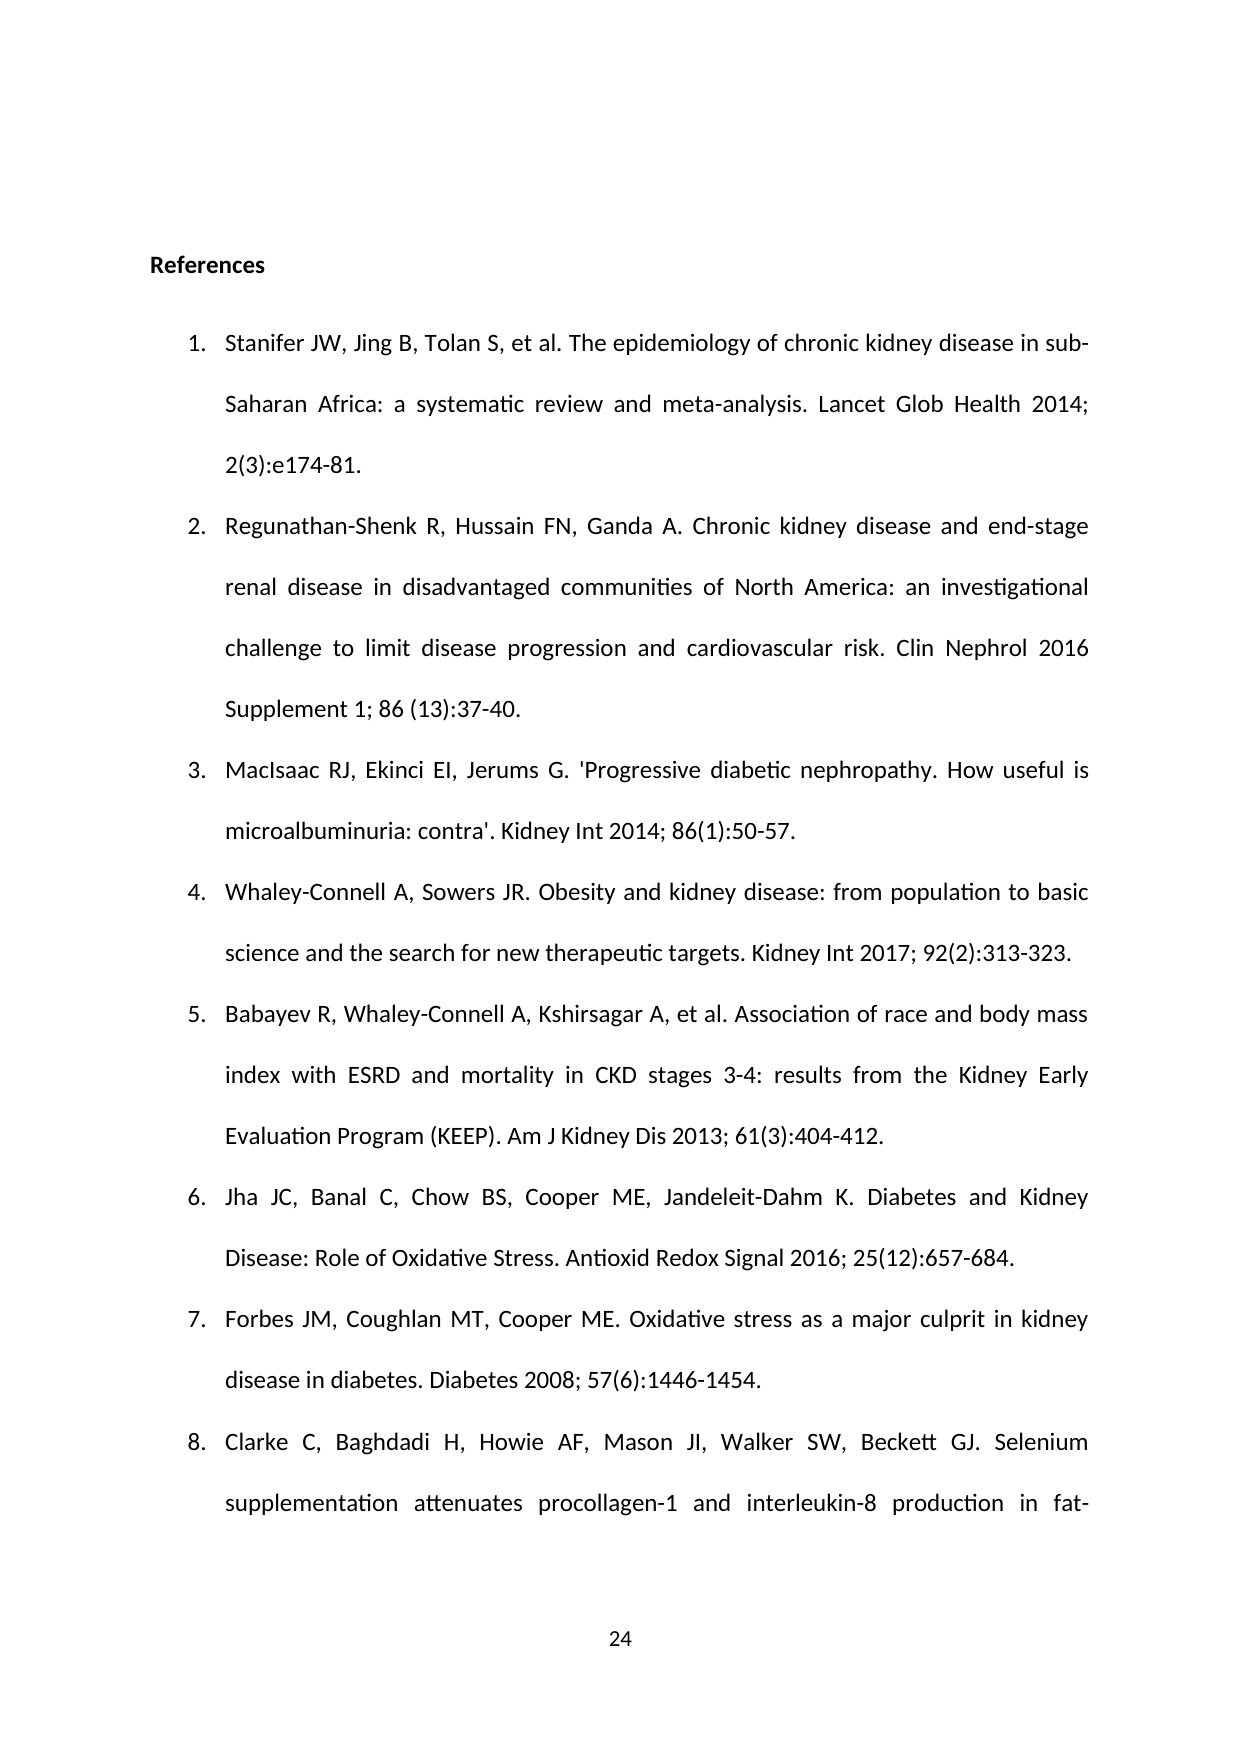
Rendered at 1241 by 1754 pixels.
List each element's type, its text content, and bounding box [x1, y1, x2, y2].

text References [150, 249, 1090, 280]
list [187, 1426, 1090, 1517]
list Babayev R, Whaley-Connell A, Kshirsagar A, et al. Association of race and body mass index with ESRD and mortality in CKD stages 3-4: results from the Kidney Early Evaluation Program (KEEP). Am J Kidney Dis 2013; 61(3):404-412. [187, 998, 1090, 1151]
list Forbes JM, Coughlan MT, Cooper ME. Oxidative stress as a major culprit in kidney disease in diabetes. Diabetes 2008; 57(6):1446-1454. [187, 1303, 1090, 1395]
list Regunathan-Shenk R, Hussain FN, Ganda A. Chronic kidney disease and end-stage renal disease in disadvantaged communities of North America: an investigational challenge to limit disease progression and cardiovascular risk. Clin Nephrol 2016 Supplement 1; 86 (13):37-40. [187, 510, 1090, 724]
list MacIsaac RJ, Ekinci EI, Jerums G. 'Progressive diabetic nephropathy. How useful is microalbuminuria: contra'. Kidney Int 2014; 86(1):50-57. [187, 754, 1090, 846]
list Stanifer JW, Jing B, Tolan S, et al. The epidemiology of chronic kidney disease in sub-Saharan Africa: a systematic review and meta-analysis. Lancet Glob Health 2014; 2(3):e174-81. [187, 327, 1090, 479]
list Jha JC, Banal C, Chow BS, Cooper ME, Jandeleit-Dahm K. Diabetes and Kidney Disease: Role of Oxidative Stress. Antioxid Redox Signal 2016; 25(12):657-684. [187, 1181, 1090, 1273]
list Whaley-Connell A, Sowers JR. Obesity and kidney disease: from population to basic science and the search for new therapeutic targets. Kidney Int 2017; 92(2):313-323. [187, 876, 1090, 968]
